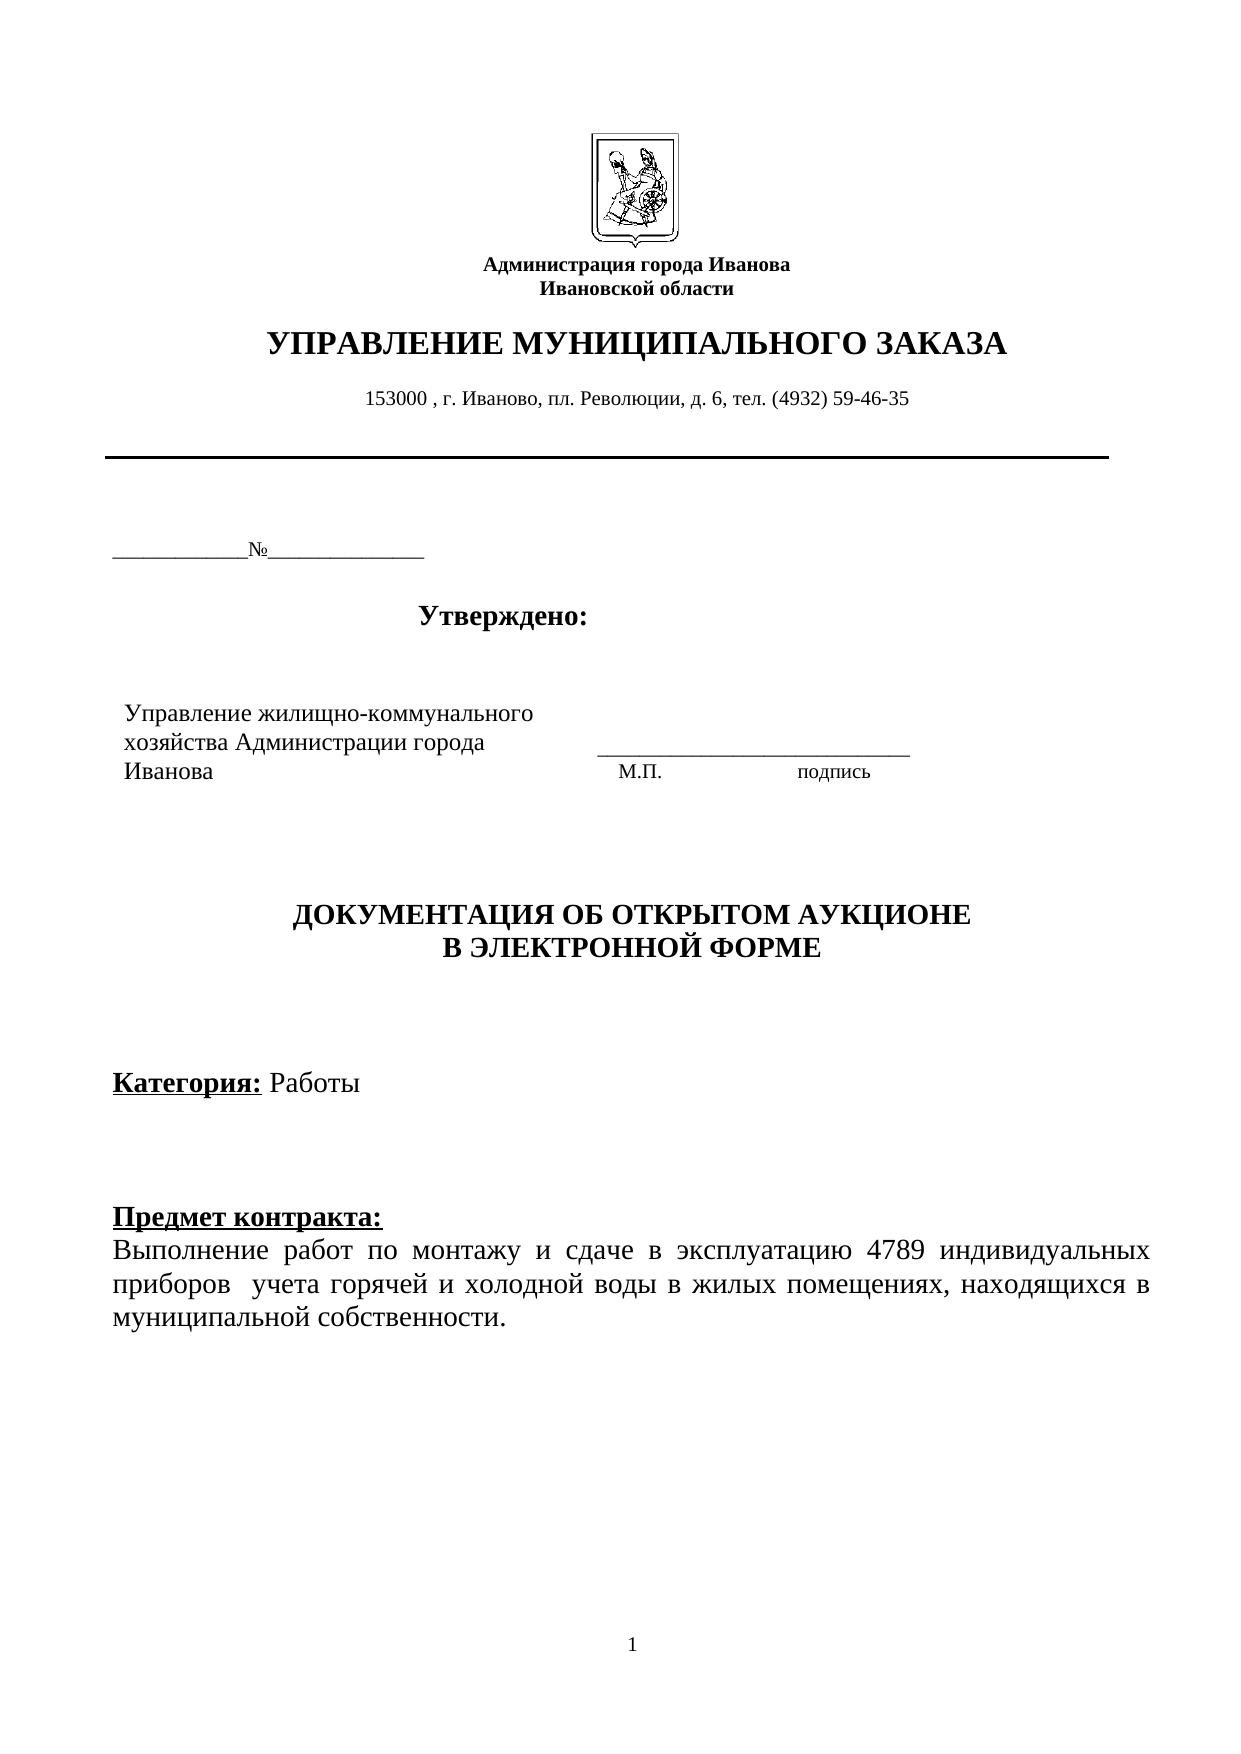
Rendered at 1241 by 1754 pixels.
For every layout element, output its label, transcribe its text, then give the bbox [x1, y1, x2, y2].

text В ЭЛЕКТРОННОЙ ФОРМЕ [112, 931, 1152, 964]
text Утверждено: [412, 598, 1152, 631]
table_header Администрация города Иванова Ивановской области УПРАВЛЕНИЕ МУНИЦИПАЛЬНОГО ЗАКАЗА 153000 , г. Иваново, пл. Революции, д. 6, тел. (4932) 59-46-35 [105, 128, 1109, 456]
picture [583, 127, 690, 252]
text Категория: Работы [112, 1065, 1152, 1098]
text Выполнение работ по монтажу и сдаче в эксплуатацию 4789 индивидуальных приборов учета горячей и холодной воды в жилых помещениях, находящихся в муниципальной собственности. [112, 1232, 1152, 1333]
text ДОКУМЕНТАЦИЯ ОБ ОТКРЫТОМ АУКЦИОНЕ [112, 897, 1152, 931]
text Предмет контракта: [112, 1199, 1152, 1232]
table_header Управление жилищно-коммунального хозяйства Администрации города Иванова [113, 677, 586, 806]
table_header ______________________________ М.П. подпись [586, 677, 1152, 806]
text _____________№_______________ [112, 537, 1152, 561]
